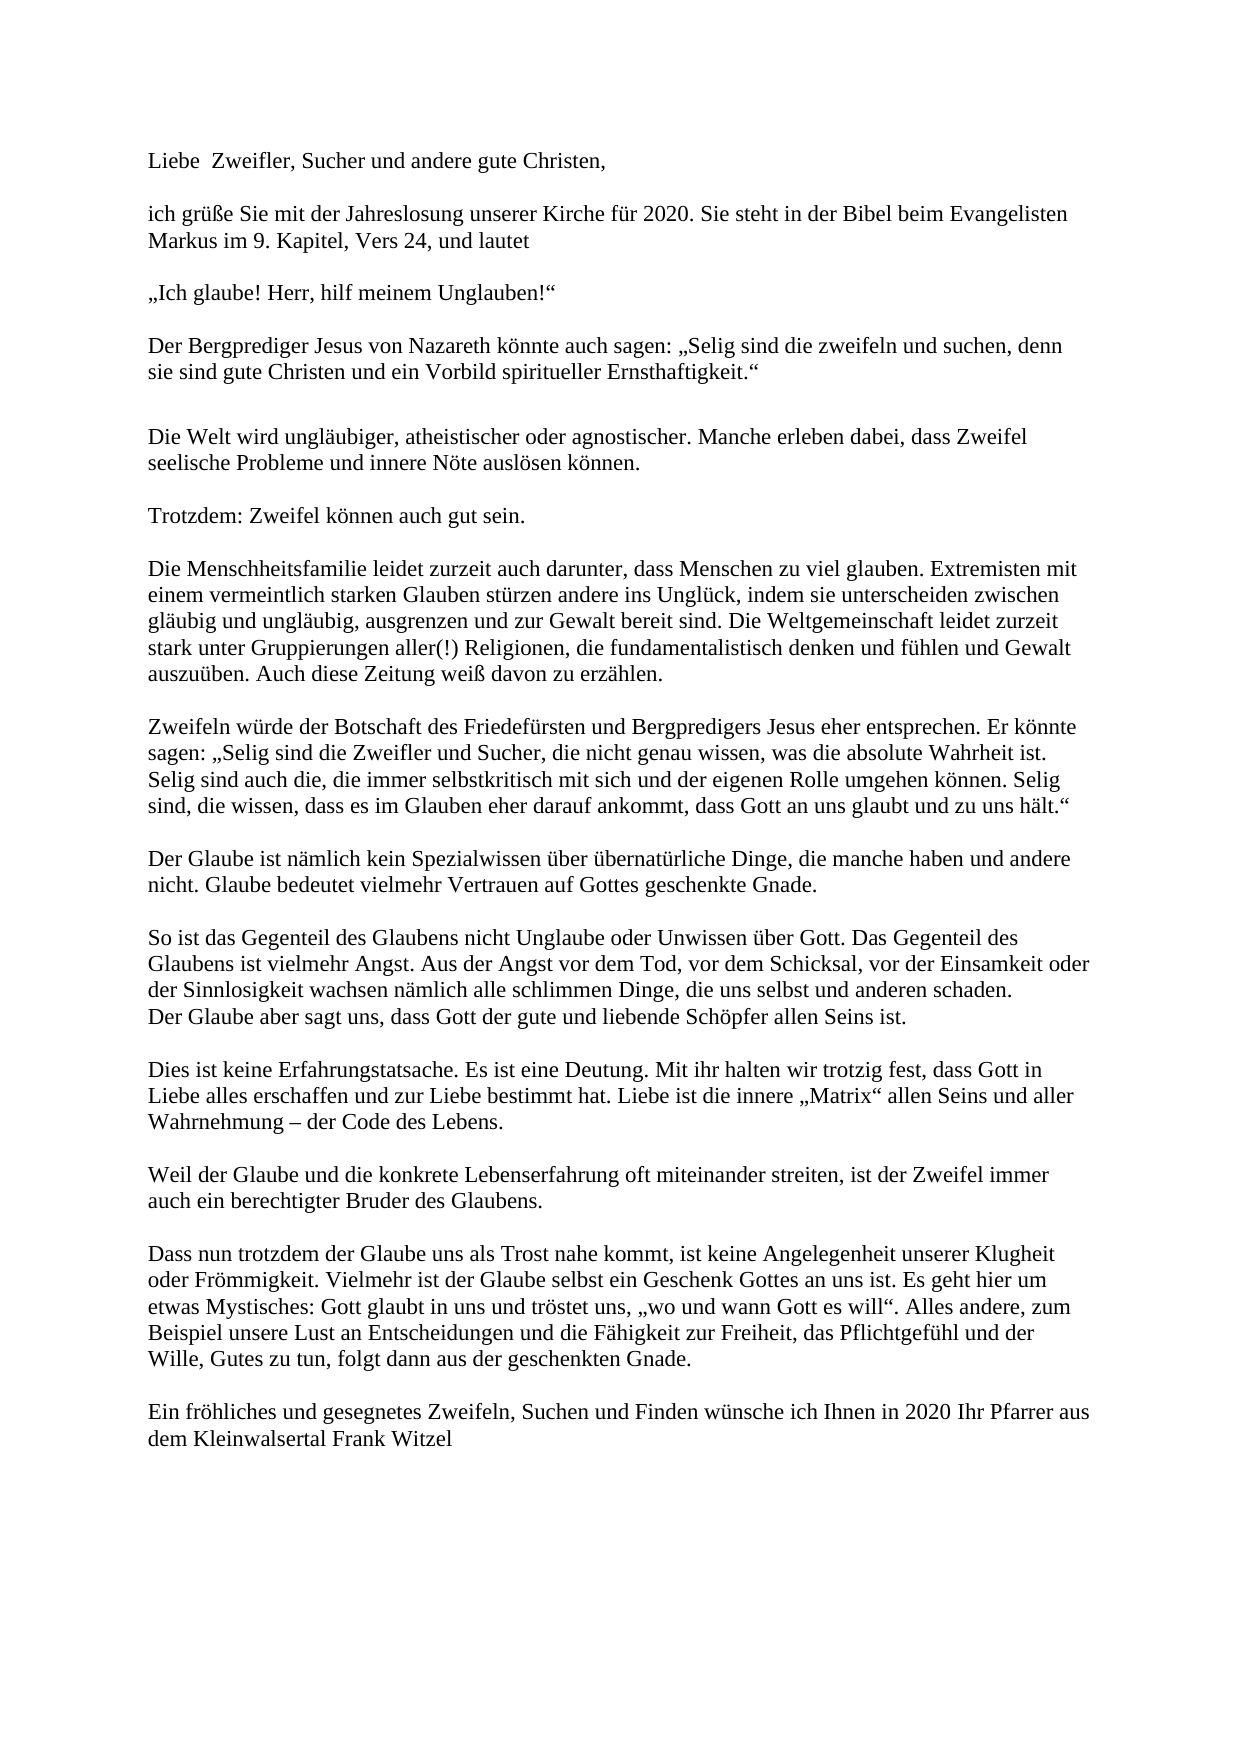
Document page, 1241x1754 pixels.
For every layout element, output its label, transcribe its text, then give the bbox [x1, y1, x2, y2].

text Dass nun trotzdem der Glaube uns als Trost nahe kommt, ist keine Angelegenheit unserer Klugheit oder Frömmigkeit. Vielmehr ist der Glaube selbst ein Geschenk Gottes an uns ist. Es geht hier um etwas Mystisches: Gott glaubt in uns und tröstet uns, „wo und wann Gott es will“. Alles andere, zum Beispiel unsere Lust an Entscheidungen und die Fähigkeit zur Freiheit, das Pflichtgefühl und der Wille, Gutes zu tun, folgt dann aus der geschenkten Gnade. [148, 1240, 1093, 1372]
text Trotzdem: Zweifel können auch gut sein. [148, 502, 1093, 528]
text Der Bergprediger Jesus von Nazareth könnte auch sagen: „Selig sind die zweifeln und suchen, denn sie sind gute Christen und ein Vorbild spiritueller Ernsthaftigkeit.“ [148, 332, 1093, 385]
text So ist das Gegenteil des Glaubens nicht Unglaube oder Unwissen über Gott. Das Gegenteil des Glaubens ist vielmehr Angst. Aus der Angst vor dem Tod, vor dem Schicksal, vor der Einsamkeit oder der Sinnlosigkeit wachsen nämlich alle schlimmen Dinge, die uns selbst und anderen schaden. [148, 924, 1093, 1003]
text Der Glaube aber sagt uns, dass Gott der gute und liebende Schöpfer allen Seins ist. [148, 1003, 1093, 1029]
text Liebe Zweifler, Sucher und andere gute Christen, [148, 148, 1093, 174]
text „Ich glaube! Herr, hilf meinem Unglauben!“ [148, 279, 1093, 306]
text Die Menschheitsfamilie leidet zurzeit auch darunter, dass Menschen zu viel glauben. Extremisten mit einem vermeintlich starken Glauben stürzen andere ins Unglück, indem sie unterscheiden zwischen gläubig und ungläubig, ausgrenzen und zur Gewalt bereit sind. Die Weltgemeinschaft leidet zurzeit stark unter Gruppierungen aller(!) Religionen, die fundamentalistisch denken und fühlen und Gewalt auszuüben. Auch diese Zeitung weiß davon zu erzählen. [148, 555, 1093, 687]
text ich grüße Sie mit der Jahreslosung unserer Kirche für 2020. Sie steht in der Bibel beim Evangelisten Markus im 9. Kapitel, Vers 24, und lautet [148, 200, 1093, 253]
text Dies ist keine Erfahrungstatsache. Es ist eine Deutung. Mit ihr halten wir trotzig fest, dass Gott in Liebe alles erschaffen und zur Liebe bestimmt hat. Liebe ist die innere „Matrix“ allen Seins und aller Wahrnehmung – der Code des Lebens. [148, 1056, 1093, 1135]
text Weil der Glaube und die konkrete Lebenserfahrung oft miteinander streiten, ist der Zweifel immer auch ein berechtigter Bruder des Glaubens. [148, 1161, 1093, 1214]
text Zweifeln würde der Botschaft des Friedefürsten und Bergpredigers Jesus eher entsprechen. Er könnte sagen: „Selig sind die Zweifler und Sucher, die nicht genau wissen, was die absolute Wahrheit ist. Selig sind auch die, die immer selbstkritisch mit sich und der eigenen Rolle umgehen können. Selig sind, die wissen, dass es im Glauben eher darauf ankommt, dass Gott an uns glaubt und zu uns hält.“ [148, 713, 1093, 818]
text Ein fröhliches und gesegnetes Zweifeln, Suchen und Finden wünsche ich Ihnen in 2020 Ihr Pfarrer aus dem Kleinwalsertal Frank Witzel [148, 1398, 1093, 1451]
text Die Welt wird ungläubiger, atheistischer oder agnostischer. Manche erleben dabei, dass Zweifel seelische Probleme und innere Nöte auslösen können. [148, 423, 1093, 476]
text Der Glaube ist nämlich kein Spezialwissen über übernatürliche Dinge, die manche haben und andere nicht. Glaube bedeutet vielmehr Vertrauen auf Gottes geschenkte Gnade. [148, 845, 1093, 897]
